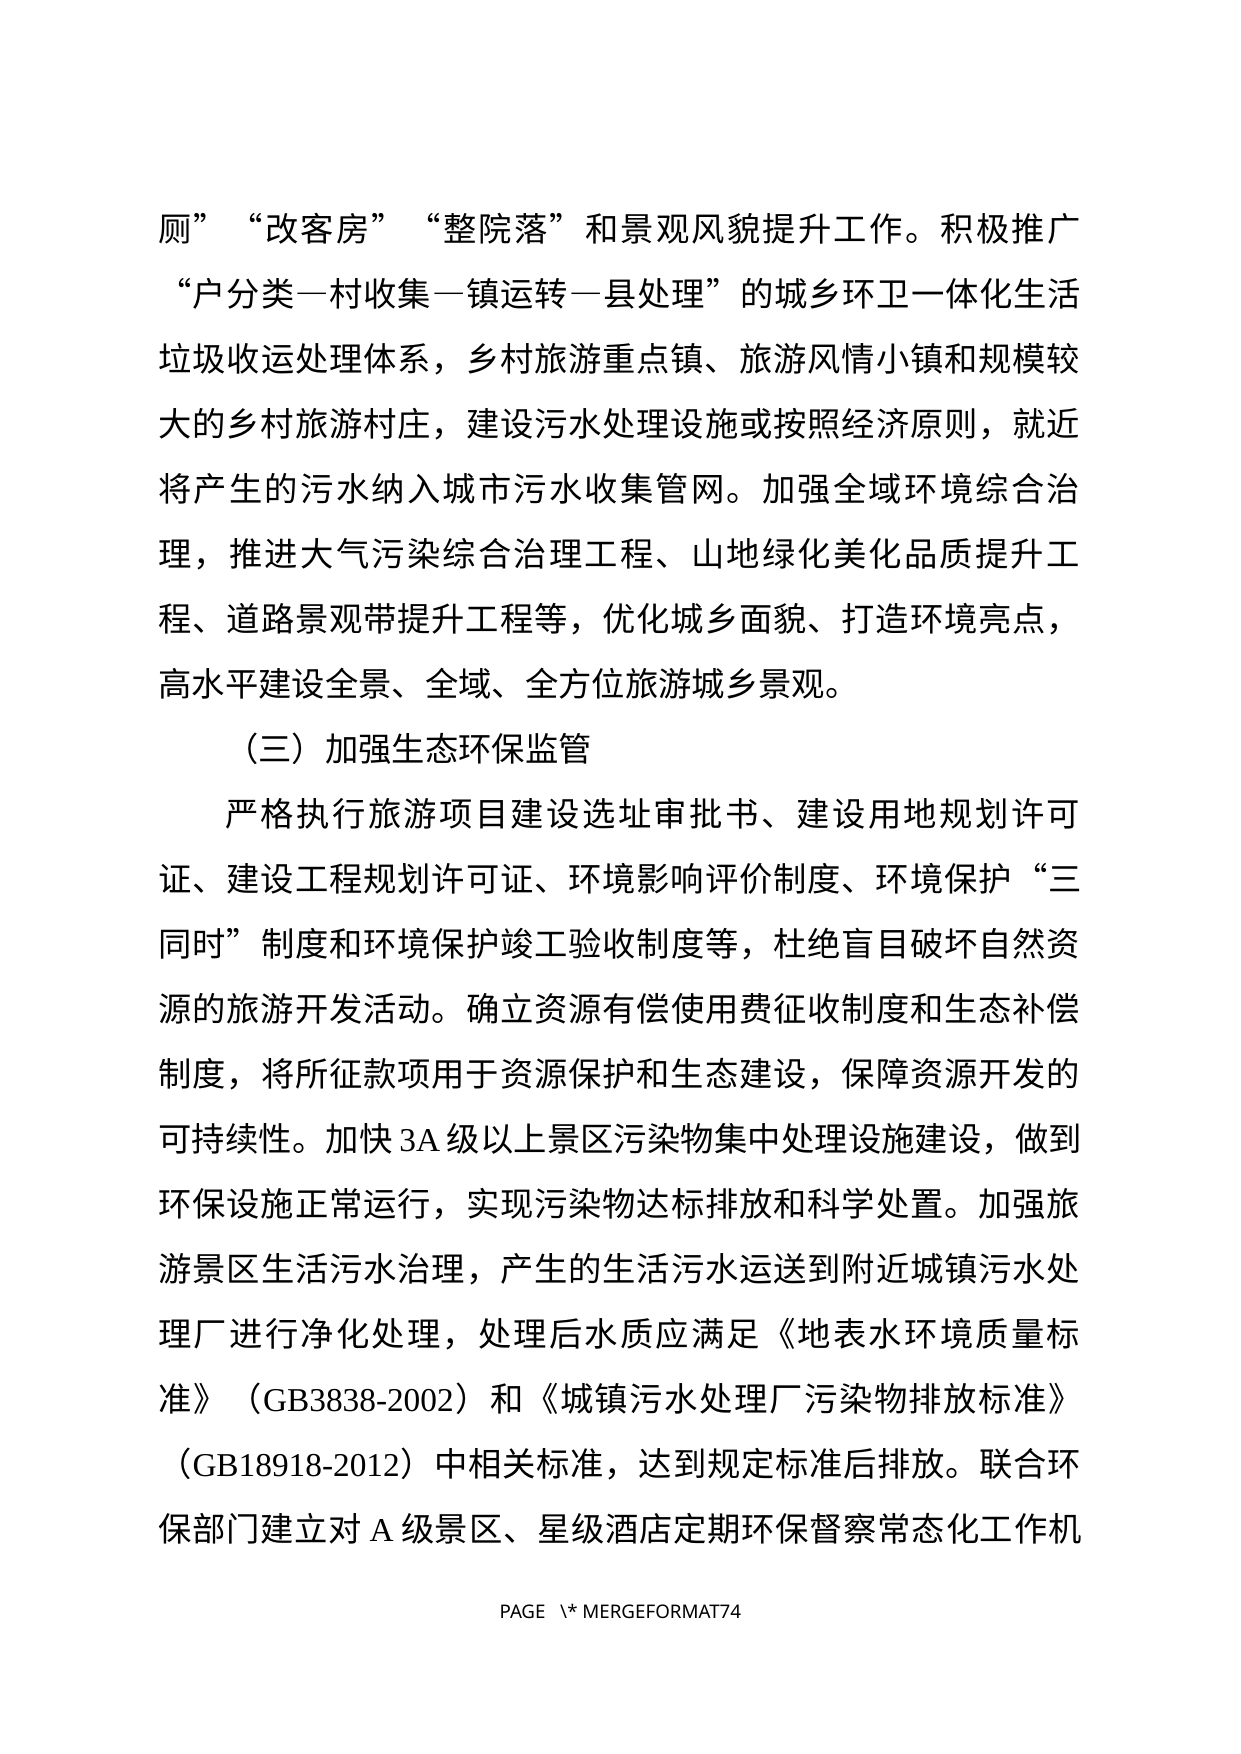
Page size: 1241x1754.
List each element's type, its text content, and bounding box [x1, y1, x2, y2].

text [158, 779, 1082, 1559]
subtitle （三）加强生态环保监管 [158, 714, 1082, 779]
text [158, 194, 1082, 714]
